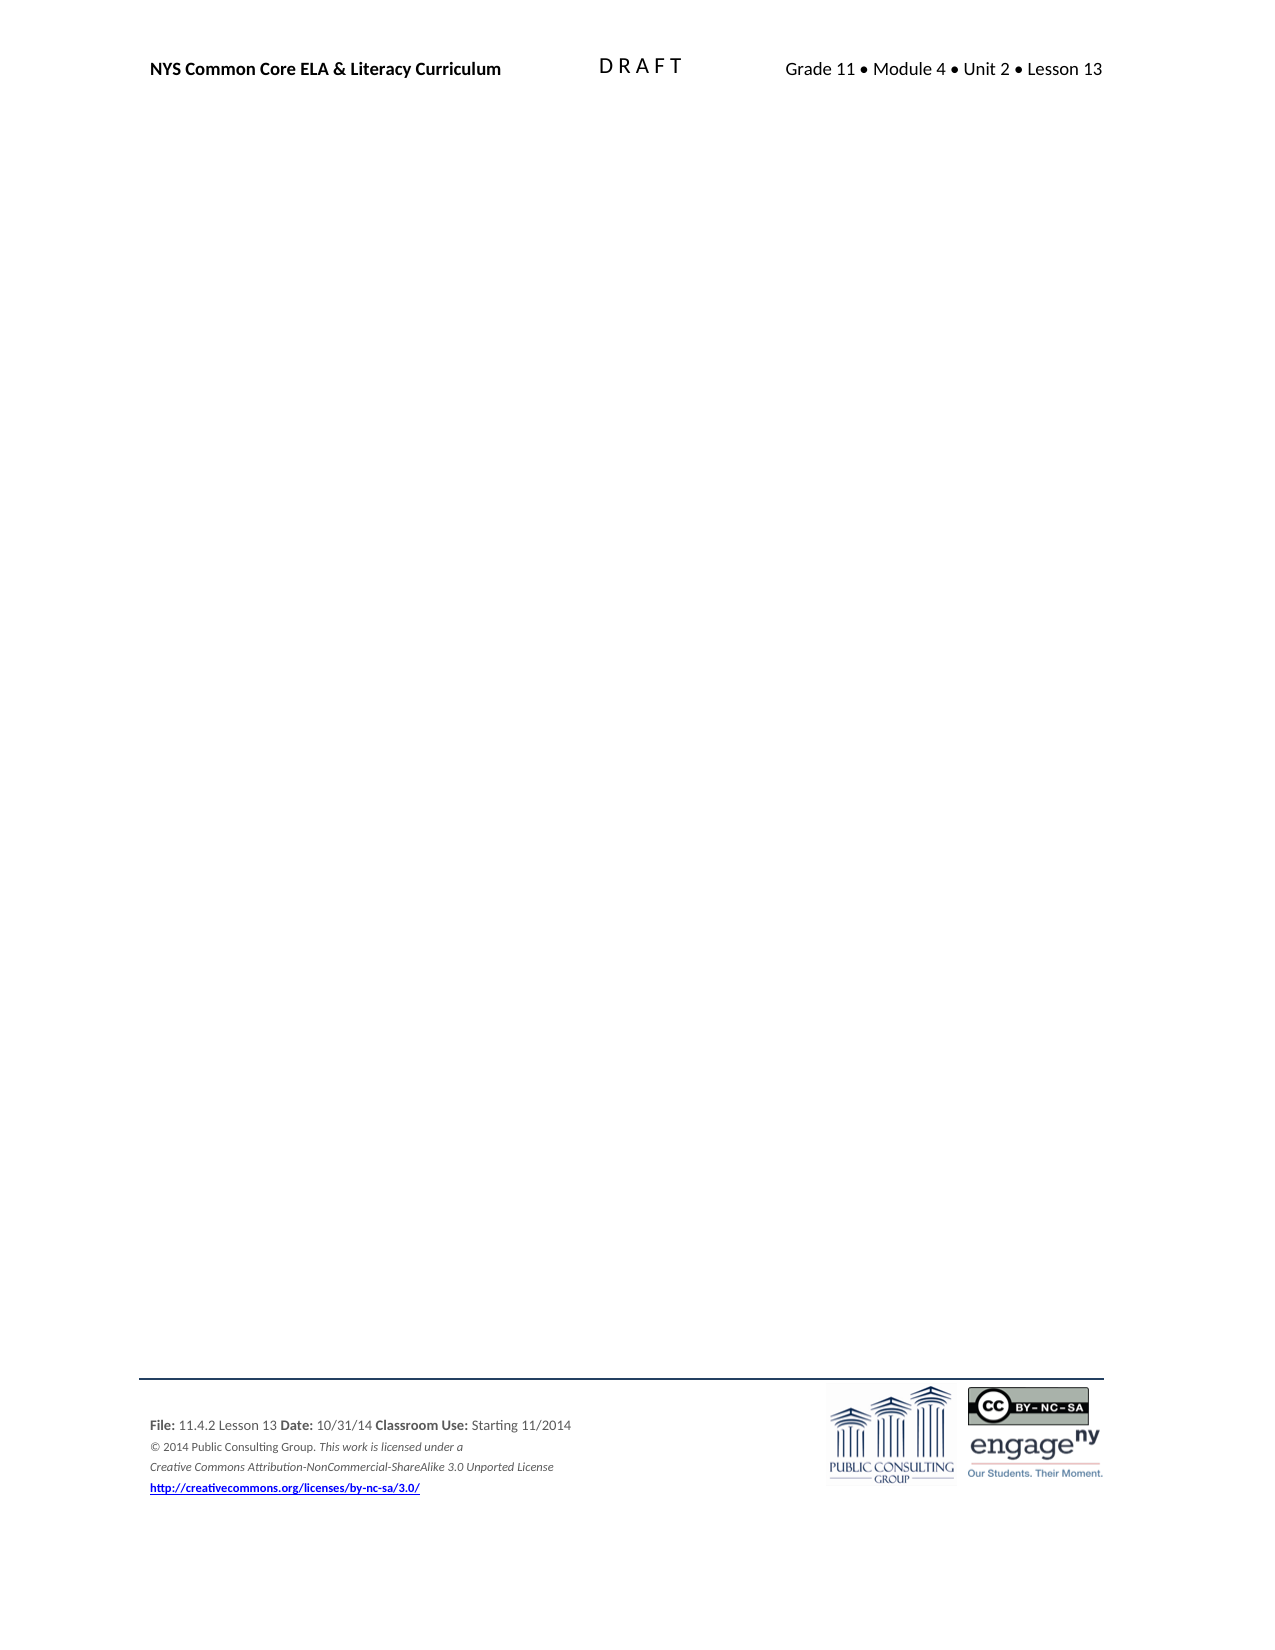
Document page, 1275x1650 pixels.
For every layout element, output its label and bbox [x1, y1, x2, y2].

picture [825, 1382, 1104, 1487]
